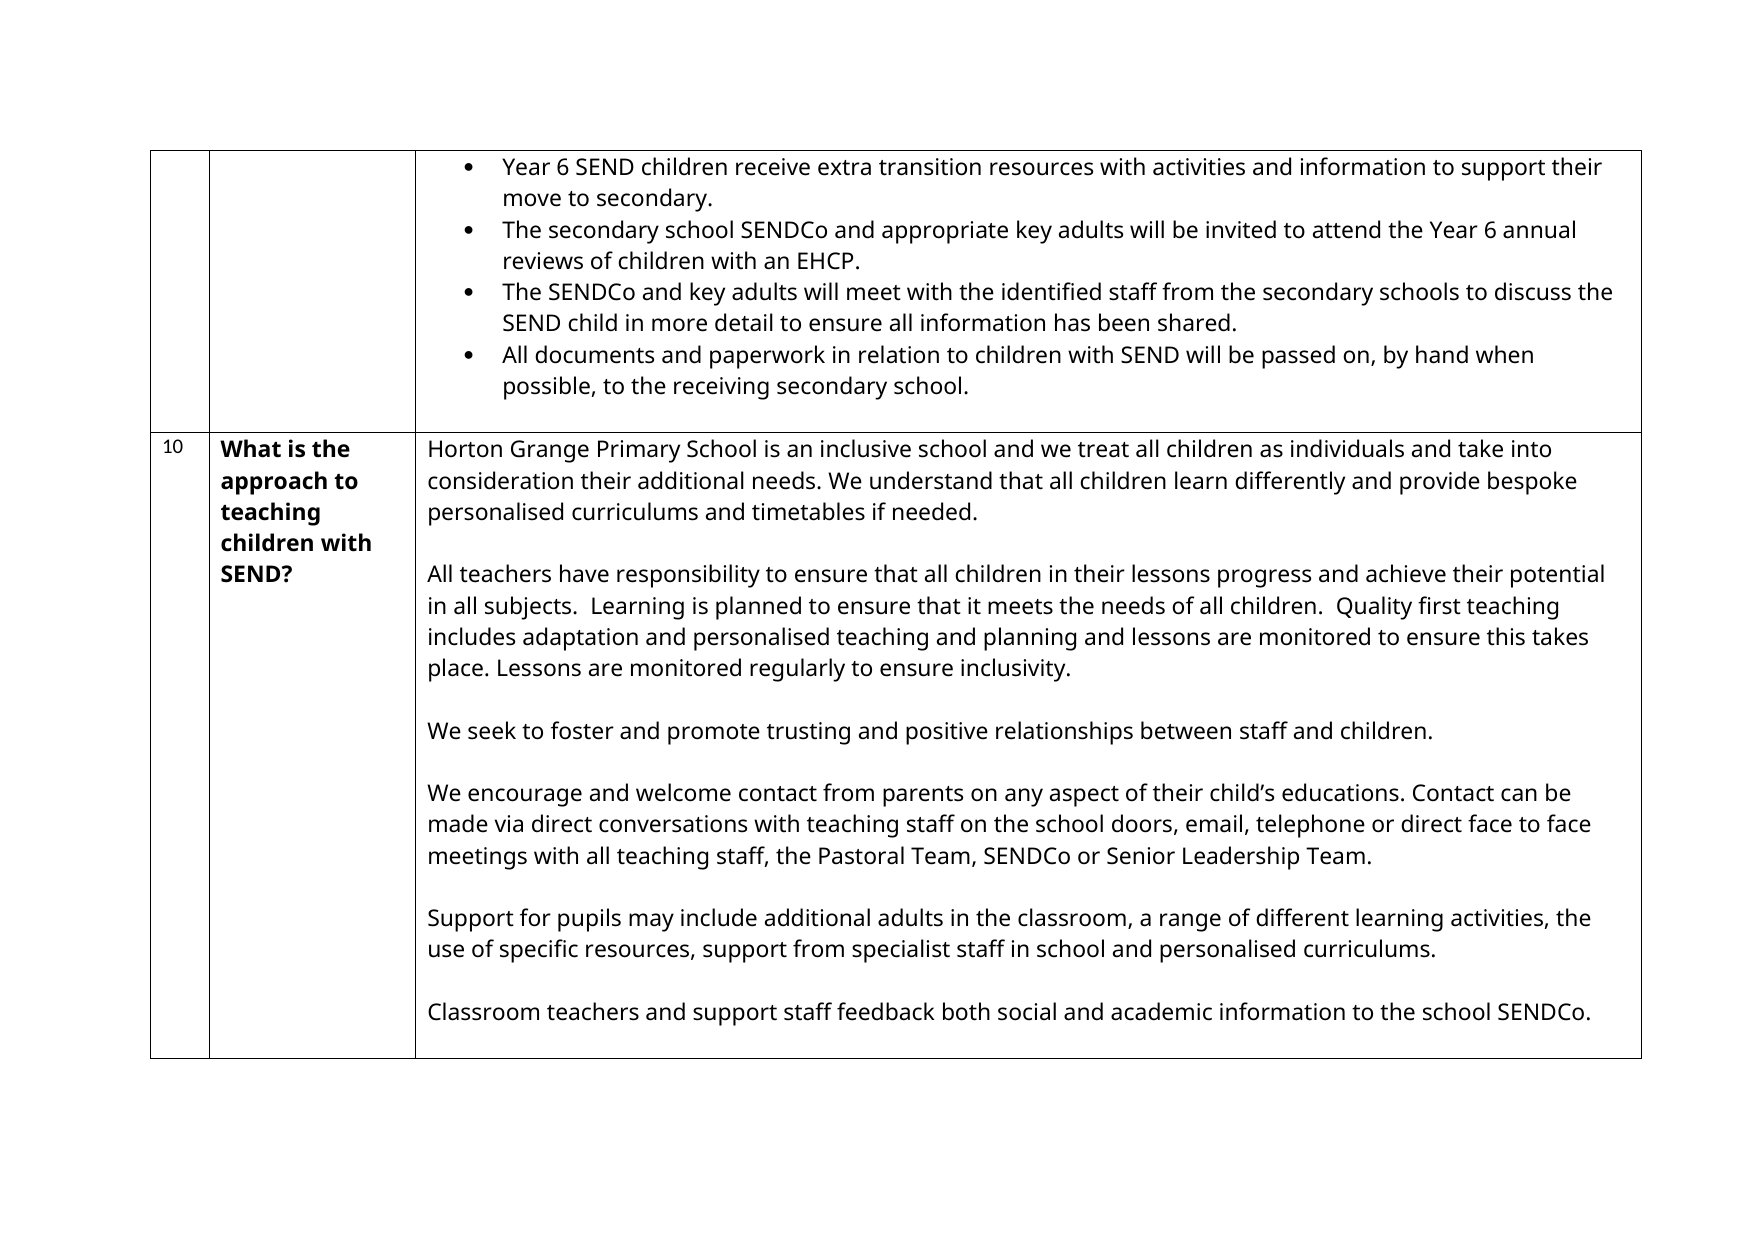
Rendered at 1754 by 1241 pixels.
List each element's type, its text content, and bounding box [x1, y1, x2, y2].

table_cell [210, 433, 415, 1058]
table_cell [416, 151, 1641, 432]
table_cell 10 [151, 433, 209, 1058]
table_cell 9 [151, 151, 209, 432]
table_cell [210, 151, 415, 432]
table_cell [416, 433, 1641, 1058]
